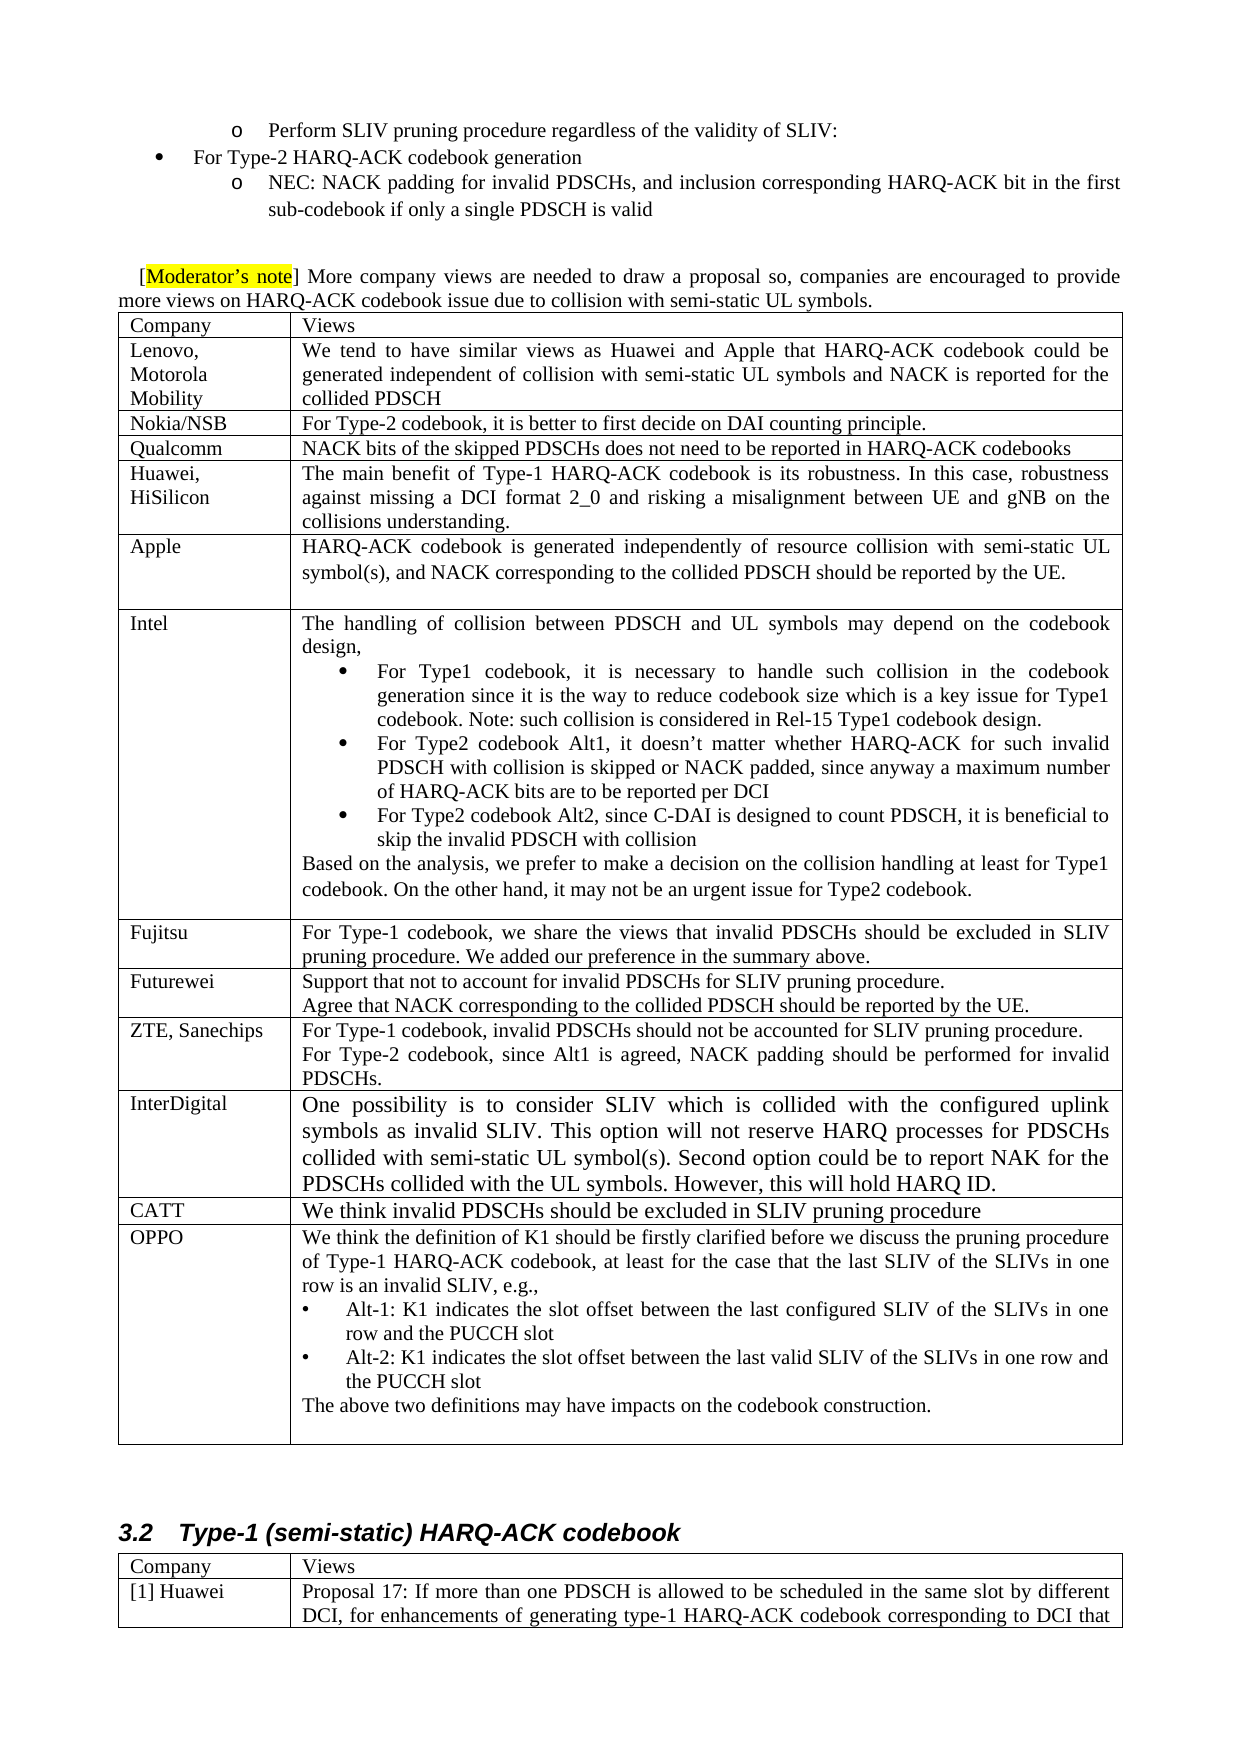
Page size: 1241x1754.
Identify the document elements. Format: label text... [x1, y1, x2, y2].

text [Moderator’s note] More company views are needed to draw a proposal so, companies are encouraged to provide more views on HARQ-ACK codebook issue due to collision with semi-static UL symbols. [118, 263, 1122, 312]
table_cell [1] Huawei [119, 1579, 290, 1627]
list NEC: NACK padding for invalid PDSCHs, and inclusion corresponding HARQ-ACK bit in the first sub-codebook if only a single PDSCH is valid [231, 170, 1122, 221]
table_header Company [119, 1554, 290, 1578]
table_cell Nokia/NSB [119, 411, 290, 435]
list Perform SLIV pruning procedure regardless of the validity of SLIV: [231, 118, 1122, 144]
table_cell Apple [119, 535, 290, 609]
table_cell Qualcomm [119, 436, 290, 460]
table_cell We think the definition of K1 should be firstly clarified before we discuss the pruning procedure of Type-1 HARQ-ACK codebook, at least for the case that the last SLIV of the SLIVs in one row is an invalid SLIV, e.g., Alt-1: K1 indicates the slot offset between the last configured SLIV of the SLIVs in one row and the PUCCH slot Alt-2: K1 indicates the slot offset between the last valid SLIV of the SLIVs in one row and the PUCCH slot The above two definitions may have impacts on the codebook construction. [291, 1225, 1122, 1444]
table_cell InterDigital [119, 1091, 290, 1197]
table_header Views [291, 1554, 1122, 1578]
table_cell We tend to have similar views as Huawei and Apple that HARQ-ACK codebook could be generated independent of collision with semi-static UL symbols and NACK is reported for the collided PDSCH [291, 338, 1122, 410]
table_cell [291, 1579, 1122, 1627]
table_cell Fujitsu [119, 920, 290, 968]
table_cell The main benefit of Type-1 HARQ-ACK codebook is its robustness. In this case, robustness against missing a DCI format 2_0 and risking a misalignment between UE and gNB on the collisions understanding. [291, 461, 1122, 533]
table_cell For Type-2 codebook, it is better to first decide on DAI counting principle. [291, 411, 1122, 435]
table_cell The handling of collision between PDSCH and UL symbols may depend on the codebook design, For Type1 codebook, it is necessary to handle such collision in the codebook generation since it is the way to reduce codebook size which is a key issue for Type1 codebook. Note: such collision is considered in Rel-15 Type1 codebook design. For Type2 codebook Alt1, it doesn’t matter whether HARQ-ACK for such invalid PDSCH with collision is skipped or NACK padded, since anyway a maximum number of HARQ-ACK bits are to be reported per DCI For Type2 codebook Alt2, since C-DAI is designed to count PDSCH, it is beneficial to skip the invalid PDSCH with collision Based on the analysis, we prefer to make a decision on the collision handling at least for Type1 codebook. On the other hand, it may not be an urgent issue for Type2 codebook. [291, 610, 1122, 918]
table_header Company [119, 313, 290, 337]
list For Type-2 HARQ-ACK codebook generation [156, 145, 1122, 169]
table_cell Huawei, HiSilicon [119, 461, 290, 533]
table_cell Support that not to account for invalid PDSCHs for SLIV pruning procedure. Agree that NACK corresponding to the collided PDSCH should be reported by the UE. [291, 969, 1122, 1017]
subtitle Type-1 (semi-static) HARQ-ACK codebook [118, 1518, 1122, 1547]
table_cell Intel [119, 610, 290, 918]
table_cell OPPO [119, 1225, 290, 1444]
table_cell We think invalid PDSCHs should be excluded in SLIV pruning procedure [291, 1198, 1122, 1224]
table_cell Futurewei [119, 969, 290, 1017]
table_cell One possibility is to consider SLIV which is collided with the configured uplink symbols as invalid SLIV. This option will not reserve HARQ processes for PDSCHs collided with semi-static UL symbol(s). Second option could be to report NAK for the PDSCHs collided with the UL symbols. However, this will hold HARQ ID. [291, 1091, 1122, 1197]
table_cell For Type-1 codebook, invalid PDSCHs should not be accounted for SLIV pruning procedure. For Type-2 codebook, since Alt1 is agreed, NACK padding should be performed for invalid PDSCHs. [291, 1018, 1122, 1090]
table_cell Lenovo, Motorola Mobility [119, 338, 290, 410]
table_cell ZTE, Sanechips [119, 1018, 290, 1090]
table_header Views [291, 313, 1122, 337]
table_cell CATT [119, 1198, 290, 1224]
table_cell NACK bits of the skipped PDSCHs does not need to be reported in HARQ-ACK codebooks [291, 436, 1122, 460]
table_cell For Type-1 codebook, we share the views that invalid PDSCHs should be excluded in SLIV pruning procedure. We added our preference in the summary above. [291, 920, 1122, 968]
table_cell HARQ-ACK codebook is generated independently of resource collision with semi-static UL symbol(s), and NACK corresponding to the collided PDSCH should be reported by the UE. [291, 535, 1122, 609]
